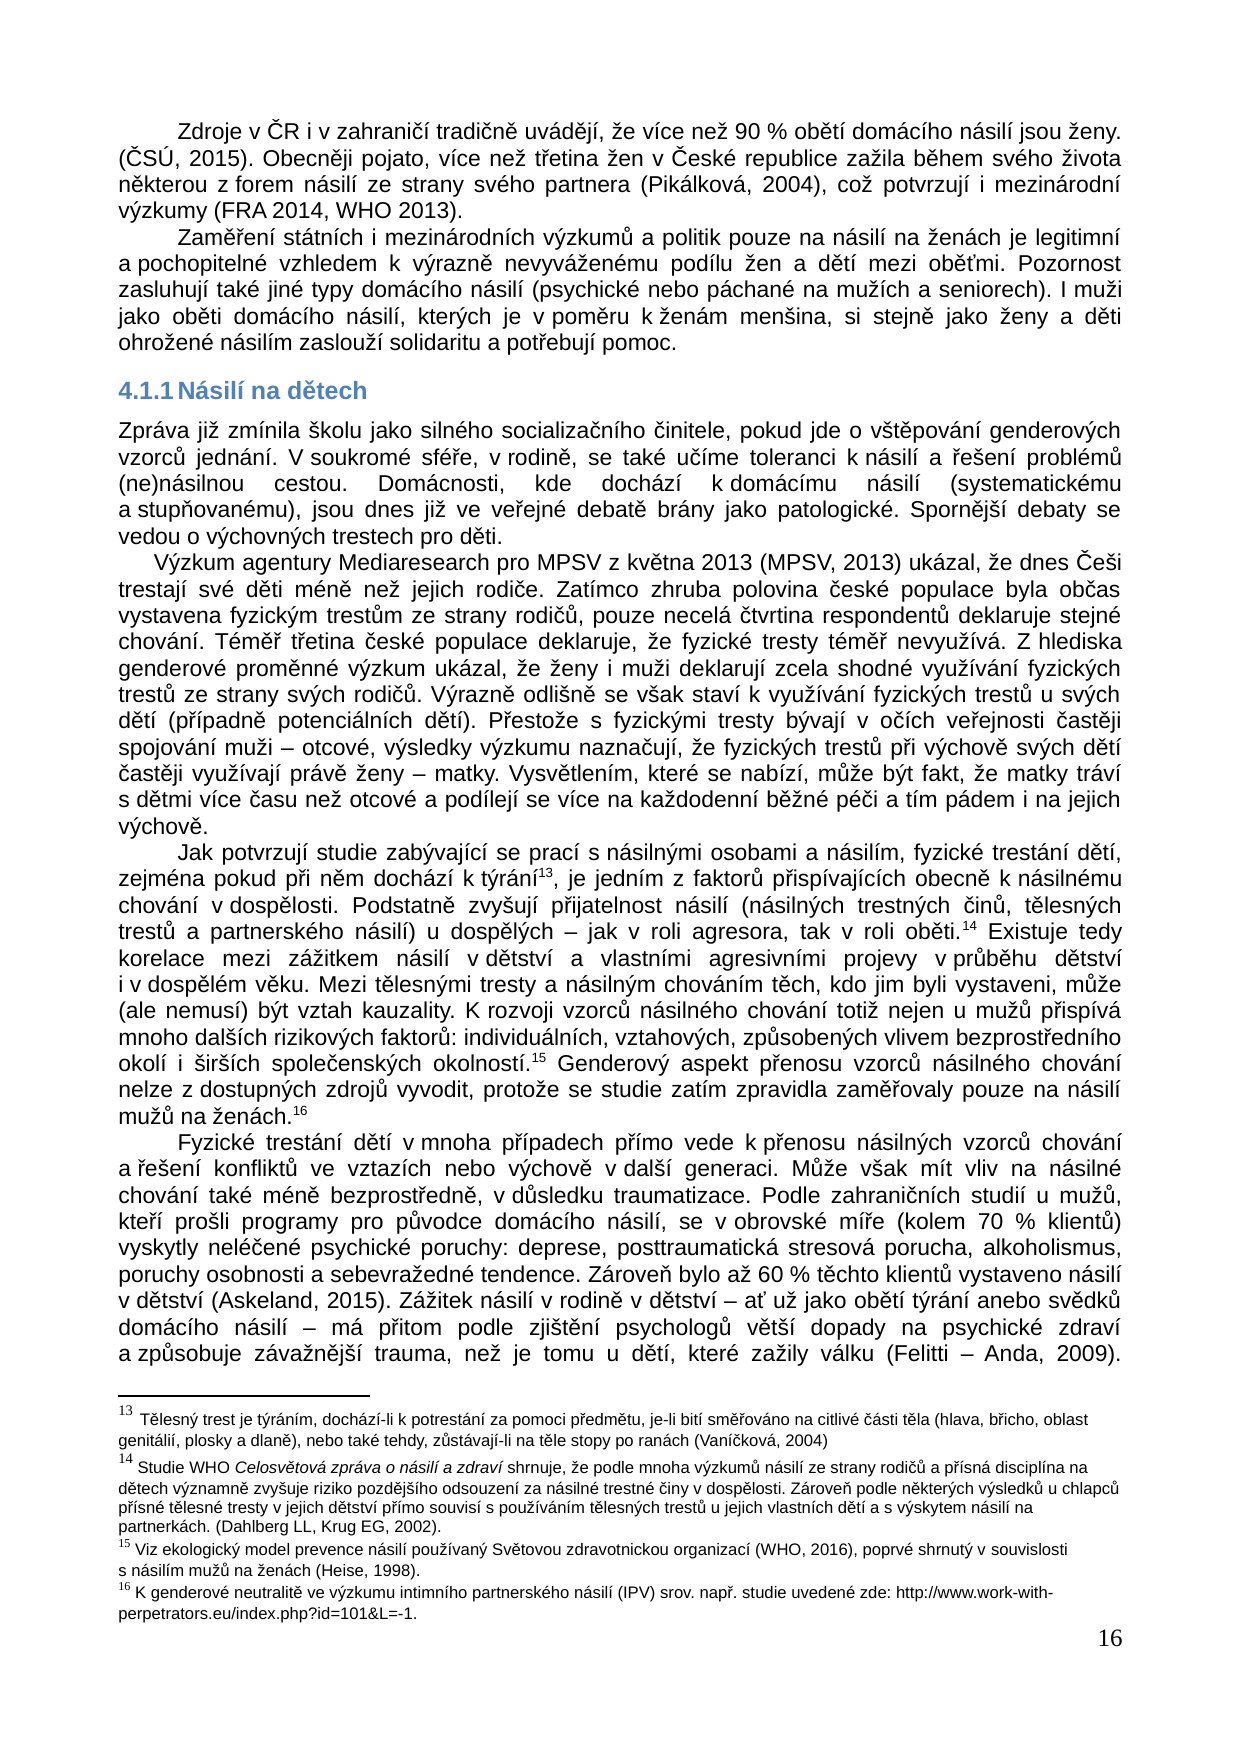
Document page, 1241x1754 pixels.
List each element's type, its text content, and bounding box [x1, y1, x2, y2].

text Jak potvrzují studie zabývající se prací s násilnými osobami a násilím, fyzické trestání dětí, zejména pokud při něm dochází k týrání, je jedním z faktorů přispívajících obecně k násilnému chování v dospělosti. Podstatně zvyšují přijatelnost násilí (násilných trestných činů, tělesných trestů a partnerského násilí) u dospělých – jak v roli agresora, tak v roli oběti. Existuje tedy korelace mezi zážitkem násilí v dětství a vlastními agresivními projevy v průběhu dětství i v dospělém věku. Mezi tělesnými tresty a násilným chováním těch, kdo jim byli vystaveni, může (ale nemusí) být vztah kauzality. K rozvoji vzorců násilného chování totiž nejen u mužů přispívá mnoho dalších rizikových faktorů: individuálních, vztahových, způsobených vlivem bezprostředního okolí i širších společenských okolností. Genderový aspekt přenosu vzorců násilného chování nelze z dostupných zdrojů vyvodit, protože se studie zatím zpravidla zaměřovaly pouze na násilí mužů na ženách. [118, 839, 1122, 1129]
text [118, 1129, 1122, 1366]
text Zaměření státních i mezinárodních výzkumů a politik pouze na násilí na ženách je legitimní a pochopitelné vzhledem k výrazně nevyváženému podílu žen a dětí mezi oběťmi. Pozornost zasluhují také jiné typy domácího násilí (psychické nebo páchané na mužích a seniorech). I muži jako oběti domácího násilí, kterých je v poměru k ženám menšina, si stejně jako ženy a děti ohrožené násilím zaslouží solidaritu a potřebují pomoc. [118, 223, 1122, 355]
subtitle Násilí na dětech [118, 376, 1122, 405]
text Zpráva již zmínila školu jako silného socializačního činitele, pokud jde o vštěpování genderových vzorců jednání. V soukromé sféře, v rodině, se také učíme toleranci k násilí a řešení problémů (ne)násilnou cestou. Domácnosti, kde dochází k domácímu násilí (systematickému a stupňovanému), jsou dnes již ve veřejné debatě brány jako patologické. Spornější debaty se vedou o výchovných trestech pro děti. [118, 417, 1122, 549]
text Výzkum agentury Mediaresearch pro MPSV z května 2013 (MPSV, 2013) ukázal, že dnes Češi trestají své děti méně než jejich rodiče. Zatímco zhruba polovina české populace byla občas vystavena fyzickým trestům ze strany rodičů, pouze necelá čtvrtina respondentů deklaruje stejné chování. Téměř třetina české populace deklaruje, že fyzické tresty téměř nevyužívá. Z hlediska genderové proměnné výzkum ukázal, že ženy i muži deklarují zcela shodné využívání fyzických trestů ze strany svých rodičů. Výrazně odlišně se však staví k využívání fyzických trestů u svých dětí (případně potenciálních dětí). Přestože s fyzickými tresty bývají v očích veřejnosti častěji spojování muži – otcové, výsledky výzkumu naznačují, že fyzických trestů při výchově svých dětí častěji využívají právě ženy – matky. Vysvětlením, které se nabízí, může být fakt, že matky tráví s dětmi více času než otcové a podílejí se více na každodenní běžné péči a tím pádem i na jejich výchově. [118, 549, 1122, 839]
text Zdroje v ČR i v zahraničí tradičně uvádějí, že více než 90 % obětí domácího násilí jsou ženy. (ČSÚ, 2015). Obecněji pojato, více než třetina žen v České republice zažila během svého života některou z forem násilí ze strany svého partnera (Pikálková, 2004), což potvrzují i mezinárodní výzkumy (FRA 2014, WHO 2013). [118, 118, 1122, 223]
